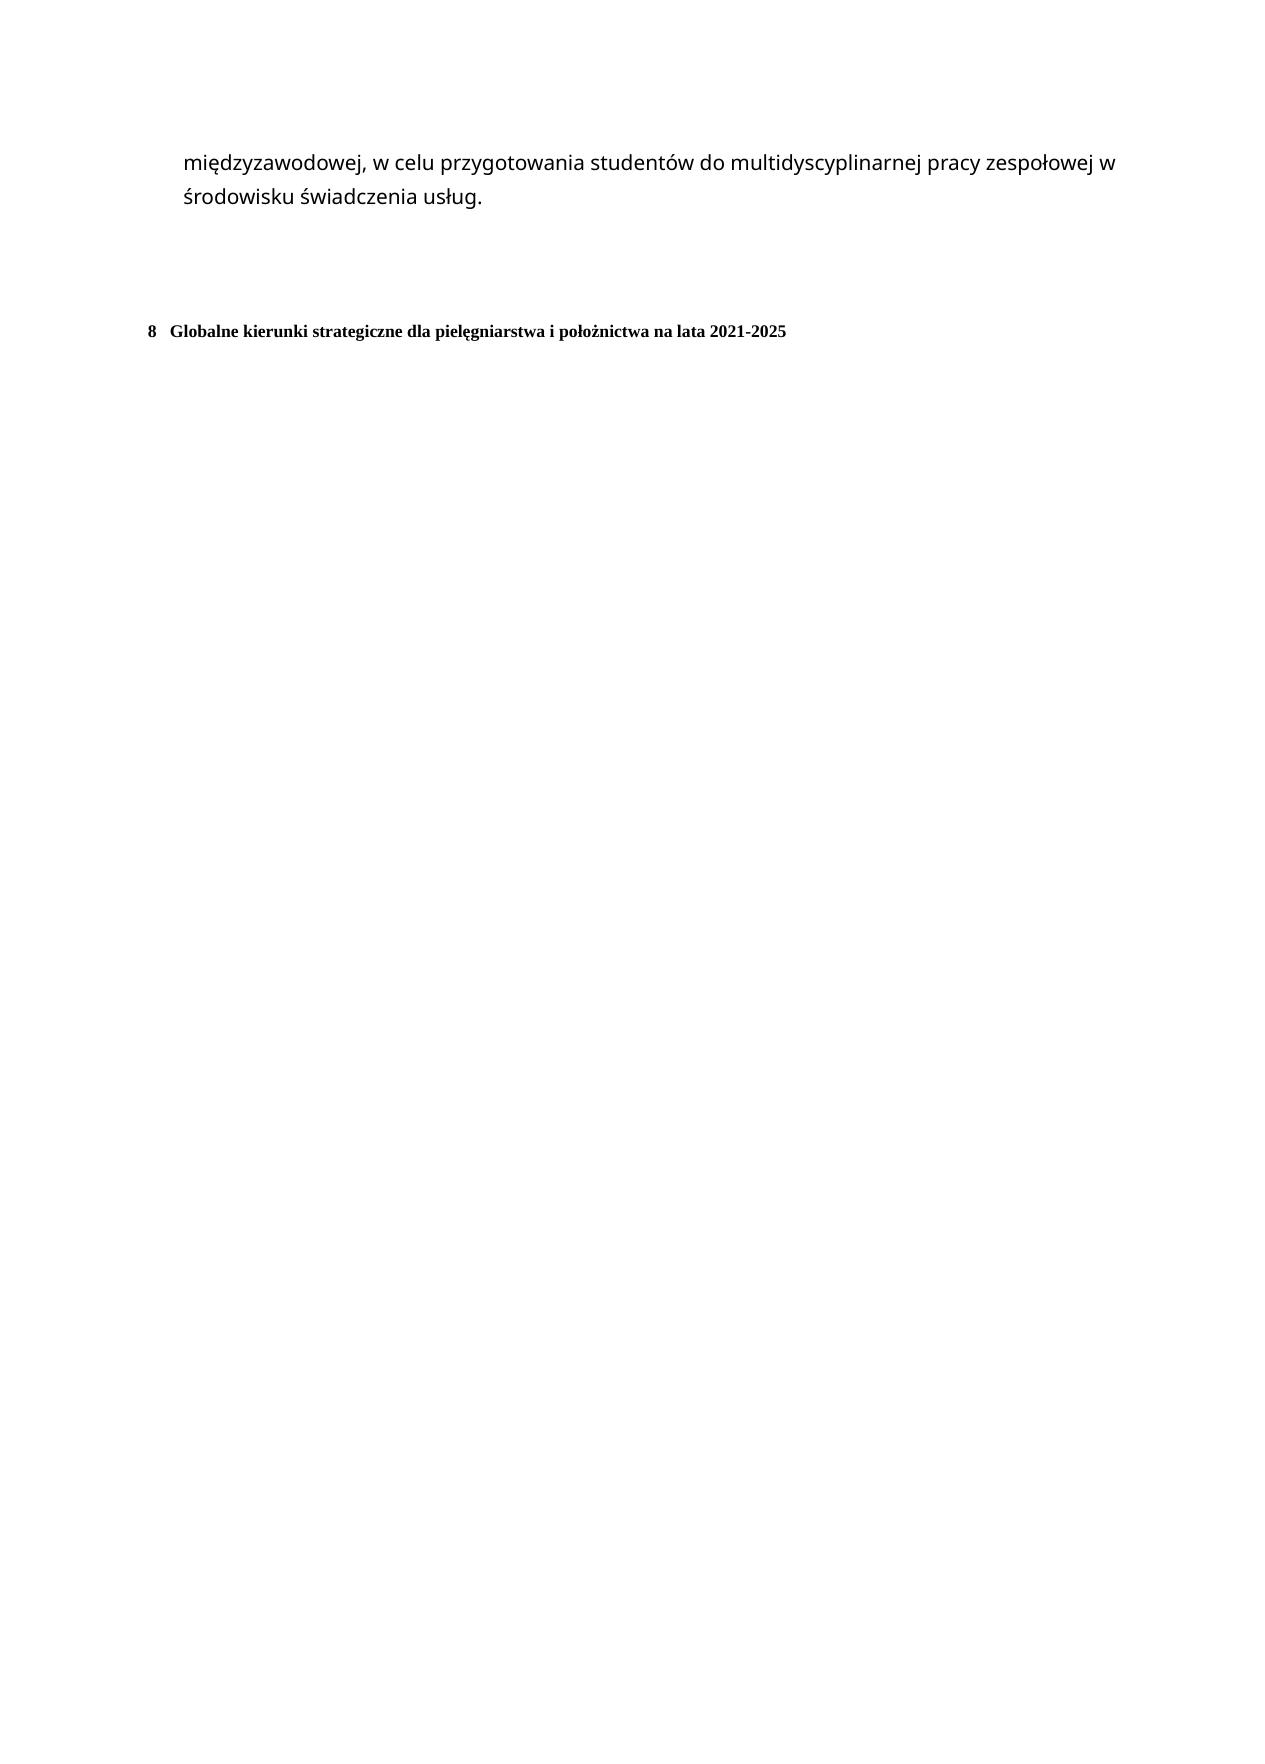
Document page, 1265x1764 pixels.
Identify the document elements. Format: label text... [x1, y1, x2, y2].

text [162, 148, 1117, 211]
text 8 Globalne kierunki strategiczne dla pielęgniarstwa i położnictwa na lata 2021-2025 [148, 321, 1117, 341]
